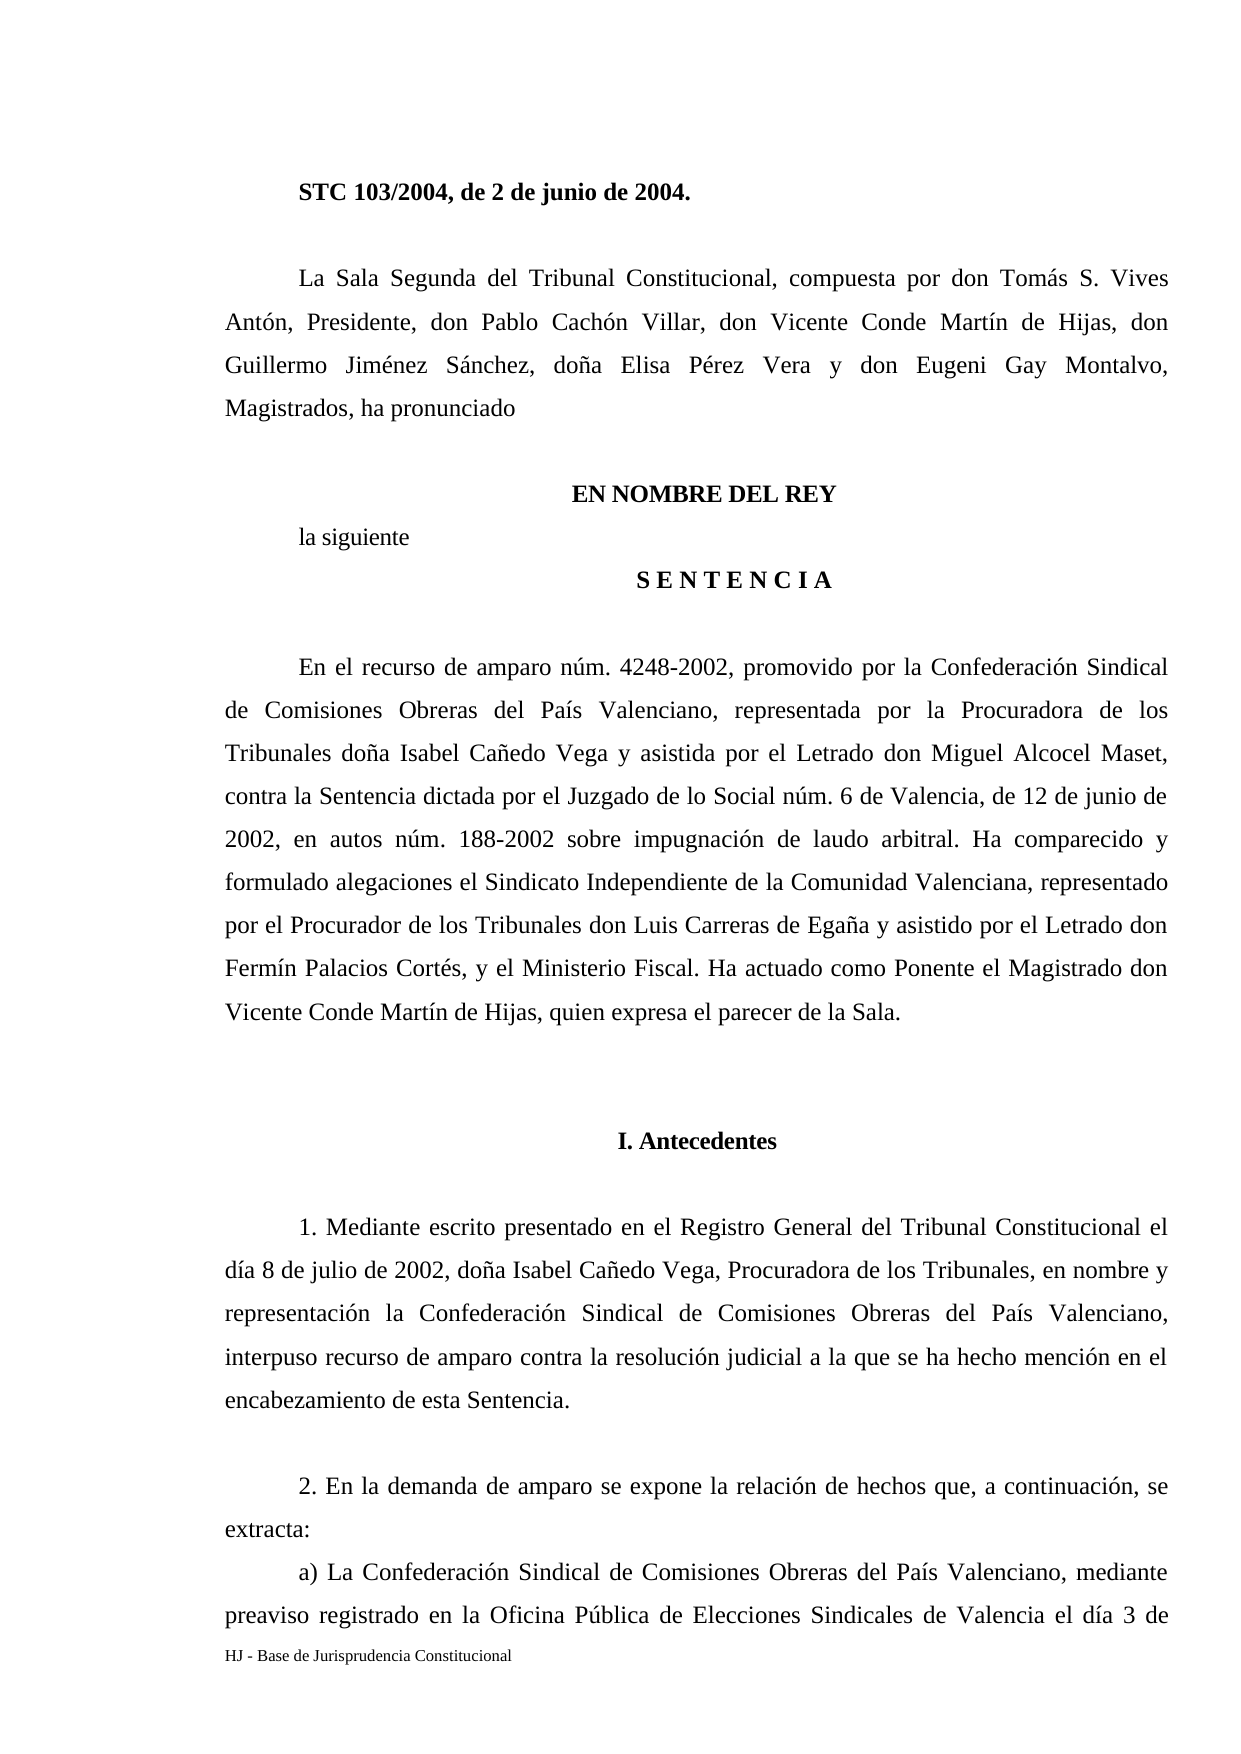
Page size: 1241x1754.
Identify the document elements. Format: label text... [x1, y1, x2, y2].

text I. Antecedentes [224, 1126, 1169, 1155]
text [224, 1557, 1169, 1629]
text 2. En la demanda de amparo se expone la relación de hechos que, a continuación, se extracta: [224, 1471, 1169, 1543]
text 1. Mediante escrito presentado en el Registro General del Tribunal Constitucional el día 8 de julio de 2002, doña Isabel Cañedo Vega, Procuradora de los Tribunales, en nombre y representación la Confederación Sindical de Comisiones Obreras del País Valenciano, interpuso recurso de amparo contra la resolución judicial a la que se ha hecho mención en el encabezamiento de esta Sentencia. [224, 1212, 1169, 1413]
text STC 103/2004, de 2 de junio de 2004. [224, 177, 1169, 206]
text La Sala Segunda del Tribunal Constitucional, compuesta por don Tomás S. Vives Antón, Presidente, don Pablo Cachón Villar, don Vicente Conde Martín de Hijas, don Guillermo Jiménez Sánchez, doña Elisa Pérez Vera y don Eugeni Gay Montalvo, Magistrados, ha pronunciado [224, 263, 1169, 422]
text EN NOMBRE DEL REY [224, 479, 1110, 508]
text la siguiente [224, 522, 1110, 551]
text En el recurso de amparo núm. 4248-2002, promovido por la Confederación Sindical de Comisiones Obreras del País Valenciano, representada por la Procuradora de los Tribunales doña Isabel Cañedo Vega y asistida por el Letrado don Miguel Alcocel Maset, contra la Sentencia dictada por el Juzgado de lo Social núm. 6 de Valencia, de 12 de junio de 2002, en autos núm. 188-2002 sobre impugnación de laudo arbitral. Ha comparecido y formulado alegaciones el Sindicato Independiente de la Comunidad Valenciana, representado por el Procurador de los Tribunales don Luis Carreras de Egaña y asistido por el Letrado don Fermín Palacios Cortés, y el Ministerio Fiscal. Ha actuado como Ponente el Magistrado don Vicente Conde Martín de Hijas, quien expresa el parecer de la Sala. [224, 652, 1169, 1025]
text S E N T E N C I A [224, 565, 1169, 594]
